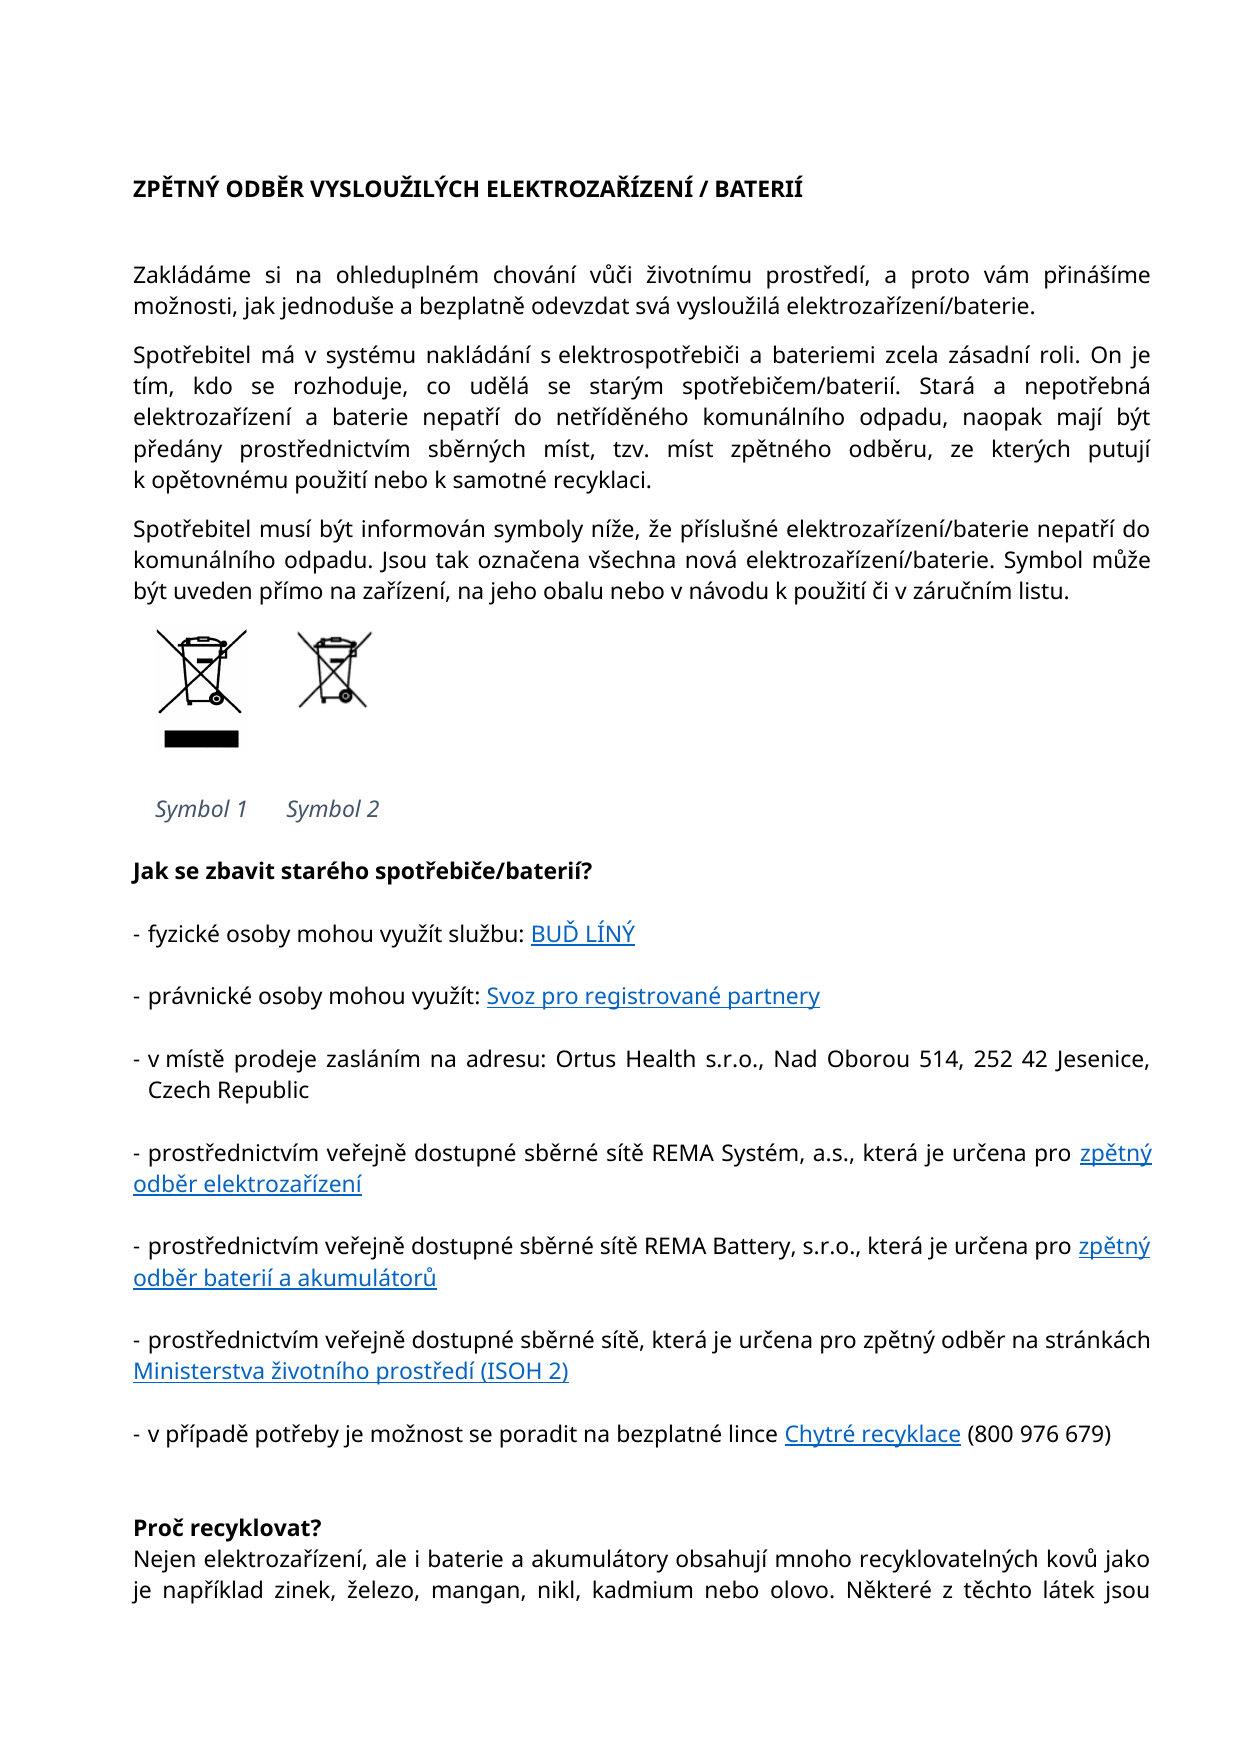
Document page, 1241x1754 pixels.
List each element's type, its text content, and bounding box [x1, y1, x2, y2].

text Proč recyklovat? [133, 1511, 1152, 1543]
subtitle ZPĚTNÝ ODBĚR VYSLOUŽILÝCH ELEKTROZAŘÍZENÍ / BATERIÍ [133, 173, 1152, 204]
list fyzické osoby mohou využít službu: BUĎ LÍNÝ [133, 918, 1152, 949]
list právnické osoby mohou využít: Svoz pro registrované partnery [133, 980, 1152, 1011]
list v místě prodeje zasláním na adresu: Ortus Health s.r.o., Nad Oborou 514, 252 42 Jesenice, Czech Republic [133, 1043, 1152, 1105]
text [133, 1543, 1152, 1605]
text Spotřebitel musí být informován symboly níže, že příslušné elektrozařízení/baterie nepatří do komunálního odpadu. Jsou tak označena všechna nová elektrozařízení/baterie. Symbol může být uveden přímo na zařízení, na jeho obalu nebo v návodu k použití či v záručním listu. [133, 513, 1152, 606]
text Spotřebitel má v systému nakládání s elektrospotřebiči a bateriemi zcela zásadní roli. On je tím, kdo se rozhoduje, co udělá se starým spotřebičem/baterií. Stará a nepotřebná elektrozařízení a baterie nepatří do netříděného komunálního odpadu, naopak mají být předány prostřednictvím sběrných míst, tzv. míst zpětného odběru, ze kterých putují k opětovnému použití nebo k samotné recyklaci. [133, 339, 1152, 495]
picture [286, 623, 384, 752]
list v případě potřeby je možnost se poradit na bezplatné lince Chytré recyklace (800 976 679) [133, 1418, 1152, 1449]
table_header [279, 624, 393, 793]
list prostřednictvím veřejně dostupné sběrné sítě REMA Systém, a.s., která je určena pro zpětný odběr elektrozařízení [133, 1136, 1152, 1199]
text Zakládáme si na ohleduplném chování vůči životnímu prostředí, a proto vám přinášíme možnosti, jak jednoduše a bezplatně odevzdat svá vysloužilá elektrozařízení/baterie. [133, 259, 1152, 321]
picture [155, 623, 249, 751]
table_cell Symbol 2 [279, 793, 393, 824]
table_header [148, 624, 279, 793]
list prostřednictvím veřejně dostupné sběrné sítě, která je určena pro zpětný odběr na stránkách Ministerstva životního prostředí (ISOH 2) [133, 1324, 1152, 1386]
list prostřednictvím veřejně dostupné sběrné sítě REMA Battery, s.r.o., která je určena pro zpětný odběr baterií a akumulátorů [133, 1230, 1152, 1293]
text Jak se zbavit starého spotřebiče/baterií? [133, 855, 1152, 886]
table_cell Symbol 1 [148, 793, 279, 824]
